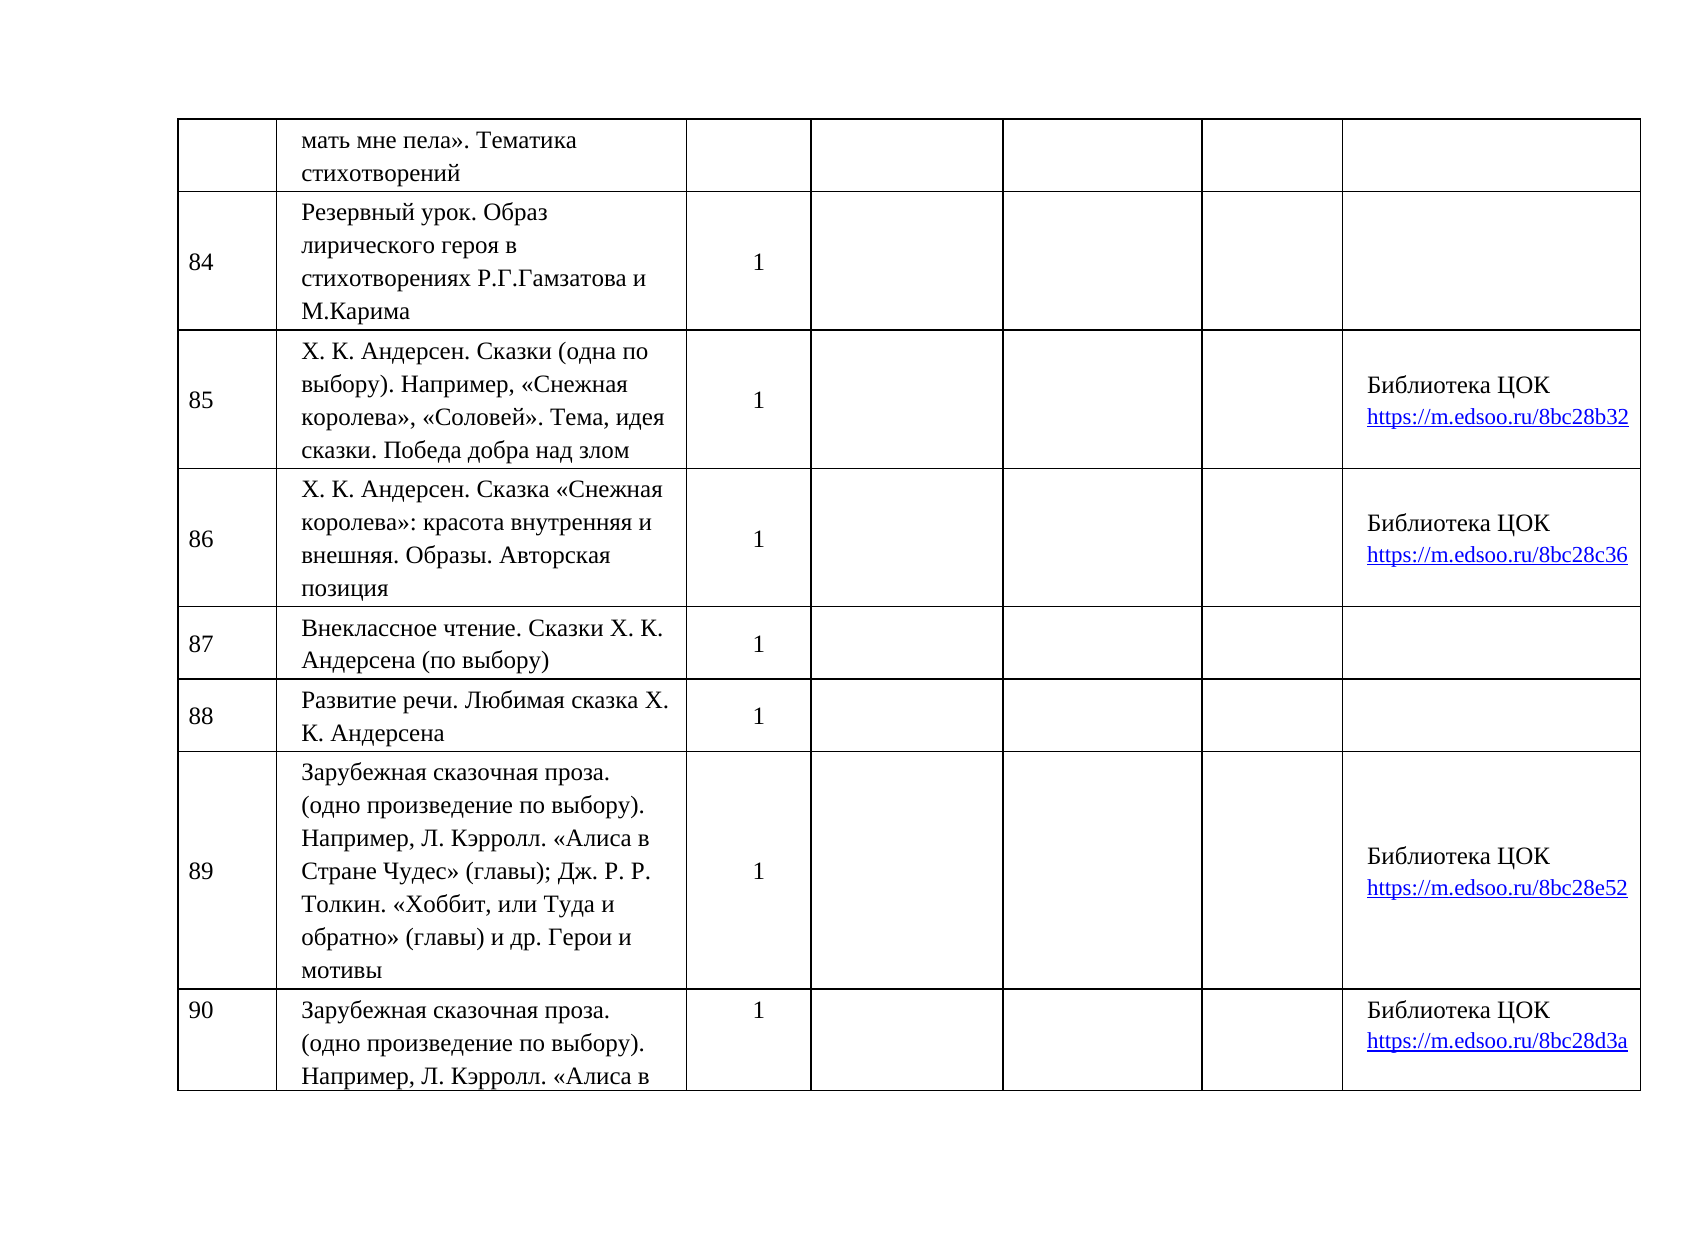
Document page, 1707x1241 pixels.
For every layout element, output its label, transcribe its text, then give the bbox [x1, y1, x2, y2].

table_cell [1203, 680, 1342, 751]
table_cell Библиотека ЦОК https://m.edsoo.ru/8bc28e52 [1343, 752, 1640, 988]
table_cell 1 [687, 331, 810, 467]
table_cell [277, 120, 686, 191]
table_cell 1 [687, 469, 810, 606]
table_cell [812, 990, 1002, 1090]
table_cell 1 [687, 990, 810, 1090]
table_cell Резервный урок. Образ лирического героя в стихотворениях Р.Г.Гамзатова и М.Карима [277, 192, 686, 329]
table_cell [1004, 990, 1201, 1090]
table_cell [812, 752, 1002, 988]
table_cell Внеклассное чтение. Сказки Х. К. Андерсена (по выбору) [277, 607, 686, 678]
table_cell [1004, 680, 1201, 751]
table_cell [1004, 607, 1201, 678]
table_cell 86 [179, 469, 276, 606]
table_cell 83 [179, 120, 276, 191]
table_cell 1 [687, 607, 810, 678]
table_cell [277, 990, 686, 1090]
table_cell [812, 680, 1002, 751]
table_cell [1203, 752, 1342, 988]
table_cell Библиотека ЦОК https://m.edsoo.ru/8bc28c36 [1343, 469, 1640, 606]
table_cell 89 [179, 752, 276, 988]
table_cell Зарубежная сказочная проза. (одно произведение по выбору). Например, Л. Кэрролл. «Алиса в Стране Чудес» (главы); Дж. Р. Р. Толкин. «Хоббит, или Туда и обратно» (главы) и др. Герои и мотивы [277, 752, 686, 988]
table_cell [1343, 990, 1640, 1090]
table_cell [1343, 120, 1640, 191]
table_cell [812, 607, 1002, 678]
table_cell [812, 469, 1002, 606]
table_cell [1203, 469, 1342, 606]
table_cell 85 [179, 331, 276, 467]
table_cell Х. К. Андерсен. Сказки (одна по выбору). Например, «Снежная королева», «Соловей». Тема, идея сказки. Победа добра над злом [277, 331, 686, 467]
table_cell [1203, 607, 1342, 678]
table_cell Развитие речи. Любимая сказка Х. К. Андерсена [277, 680, 686, 751]
table_cell 84 [179, 192, 276, 329]
table_cell [1343, 607, 1640, 678]
table_cell [1203, 331, 1342, 467]
table_cell [1203, 192, 1342, 329]
table_cell Х. К. Андерсен. Сказка «Снежная королева»: красота внутренняя и внешняя. Образы. Авторская позиция [277, 469, 686, 606]
table_cell Библиотека ЦОК https://m.edsoo.ru/8bc28b32 [1343, 331, 1640, 467]
table_cell [1004, 192, 1201, 329]
table_cell [1004, 331, 1201, 467]
table_cell [1004, 120, 1201, 191]
table_cell [1343, 680, 1640, 751]
table_cell [1343, 192, 1640, 329]
table_cell [812, 331, 1002, 467]
table_cell [812, 120, 1002, 191]
table_cell 1 [687, 680, 810, 751]
table_cell [1004, 469, 1201, 606]
table_cell 87 [179, 607, 276, 678]
table_cell 1 [687, 752, 810, 988]
table_cell 1 [687, 120, 810, 191]
table_cell [1203, 120, 1342, 191]
table_cell [1004, 752, 1201, 988]
table_cell [1203, 990, 1342, 1090]
table_cell 90 [179, 990, 276, 1090]
table_cell 1 [687, 192, 810, 329]
table_cell [812, 192, 1002, 329]
table_cell 88 [179, 680, 276, 751]
